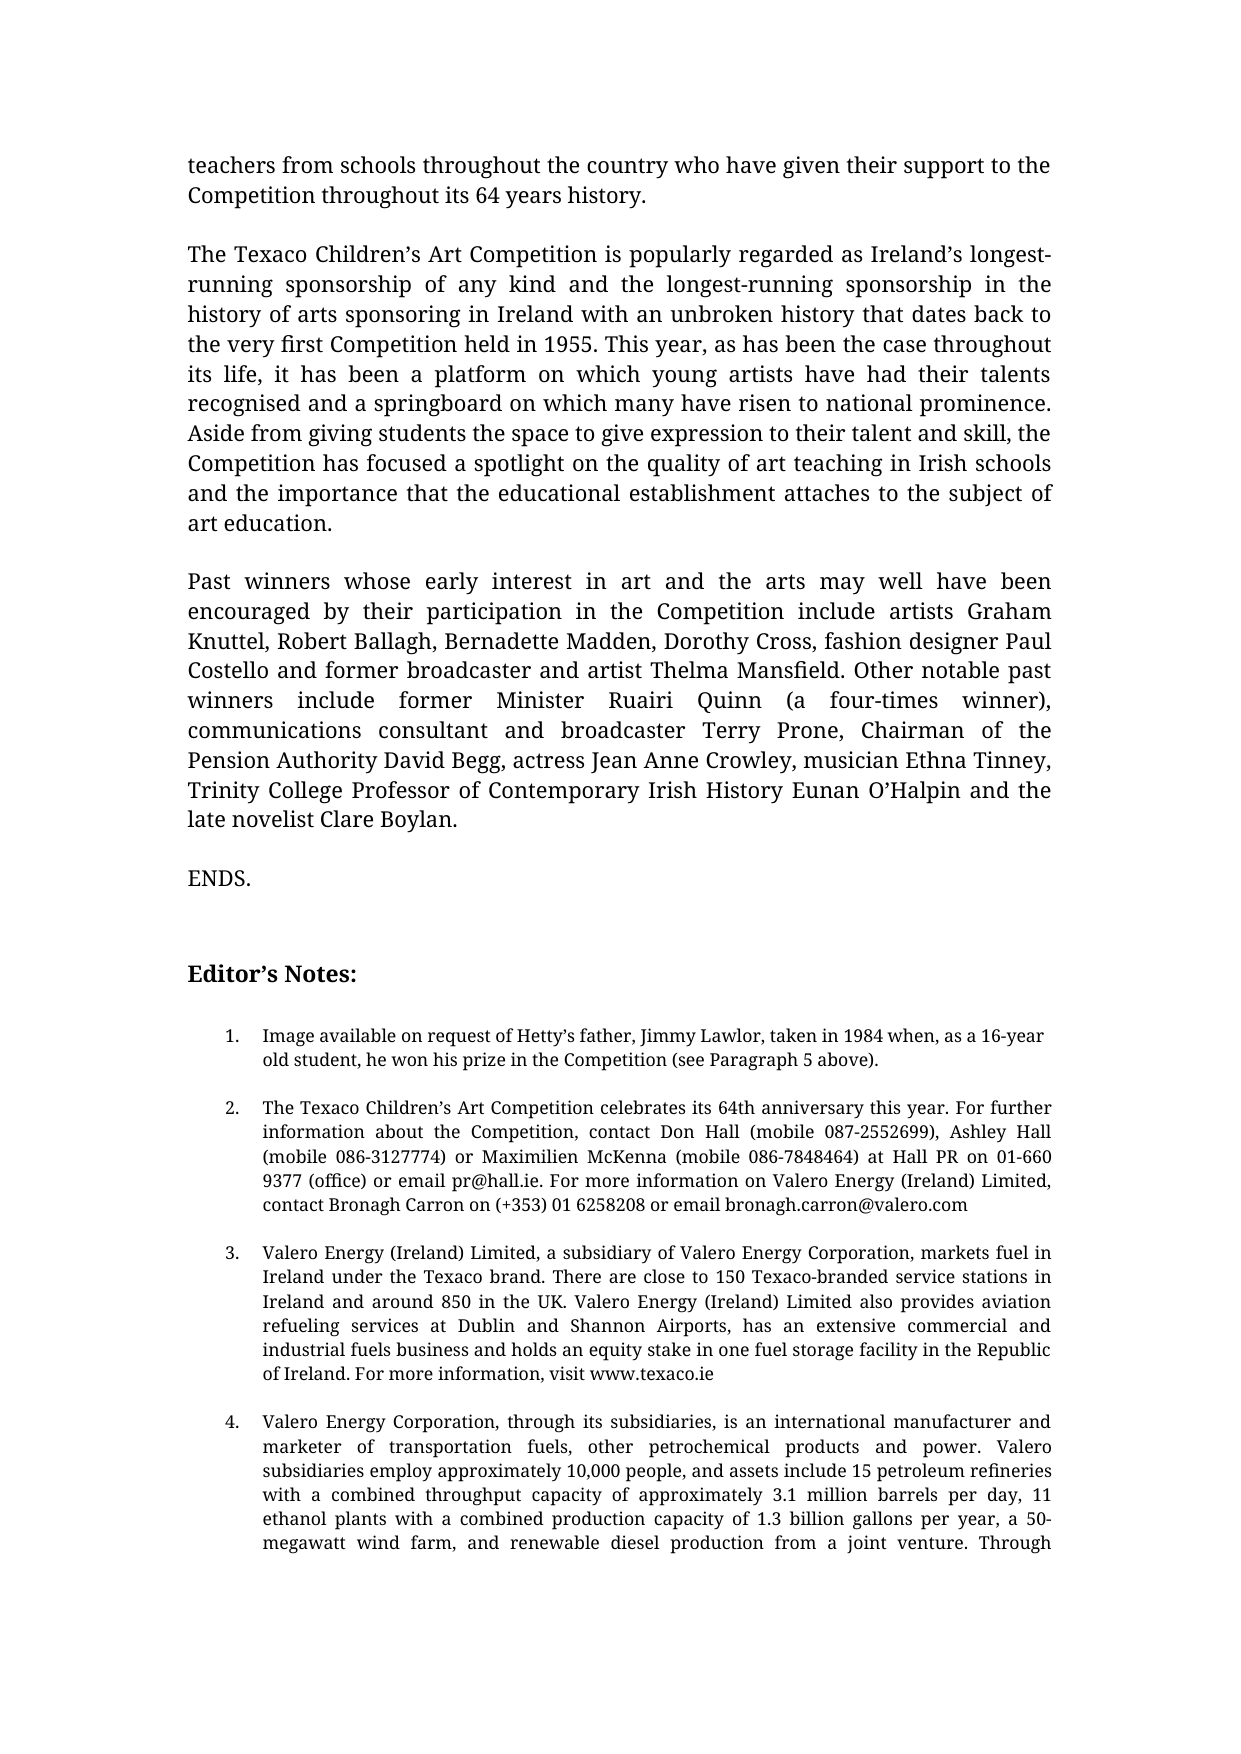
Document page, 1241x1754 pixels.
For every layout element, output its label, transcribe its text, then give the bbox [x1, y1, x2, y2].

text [187, 150, 1053, 209]
list Image available on request of Hetty’s father, Jimmy Lawlor, taken in 1984 when, as a 16-year old student, he won his prize in the Competition (see Paragraph 5 above). [225, 1023, 1053, 1072]
text The Texaco Children’s Art Competition is popularly regarded as Ireland’s longest-running sponsorship of any kind and the longest-running sponsorship in the history of arts sponsoring in Ireland with an unbroken history that dates back to the very first Competition held in 1955. This year, as has been the case throughout its life, it has been a platform on which young artists have had their talents recognised and a springboard on which many have risen to national prominence. Aside from giving students the space to give expression to their talent and skill, the Competition has focused a spotlight on the quality of art teaching in Irish schools and the importance that the educational establishment attaches to the subject of art education. [187, 239, 1053, 537]
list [225, 1410, 1053, 1555]
text Past winners whose early interest in art and the arts may well have been encouraged by their participation in the Competition include artists Graham Knuttel, Robert Ballagh, Bernadette Madden, Dorothy Cross, fashion designer Paul Costello and former broadcaster and artist Thelma Mansfield. Other notable past winners include former Minister Ruairi Quinn (a four-times winner), communications consultant and broadcaster Terry Prone, Chairman of the Pension Authority David Begg, actress Jean Anne Crowley, musician Ethna Tinney, Trinity College Professor of Contemporary Irish History Eunan O’Halpin and the late novelist Clare Boylan. [187, 566, 1053, 834]
list Valero Energy (Ireland) Limited, a subsidiary of Valero Energy Corporation, markets fuel in Ireland under the Texaco brand. There are close to 150 Texaco-branded service stations in Ireland and around 850 in the UK. Valero Energy (Ireland) Limited also provides aviation refueling services at Dublin and Shannon Airports, has an extensive commercial and industrial fuels business and holds an equity stake in one fuel storage facility in the Republic of Ireland. For more information, visit www.texaco.ie [225, 1241, 1053, 1386]
list The Texaco Children’s Art Competition celebrates its 64th anniversary this year. For further information about the Competition, contact Don Hall (mobile 087-2552699), Ashley Hall (mobile 086-3127774) or Maximilien McKenna (mobile 086-7848464) at Hall PR on 01-660 9377 (office) or email pr@hall.ie. For more information on Valero Energy (Ireland) Limited, contact Bronagh Carron on (+353) 01 6258208 or email bronagh.carron@valero.com [225, 1096, 1053, 1217]
text Editor’s Notes: [187, 958, 1053, 989]
text ENDS. [187, 863, 1053, 893]
